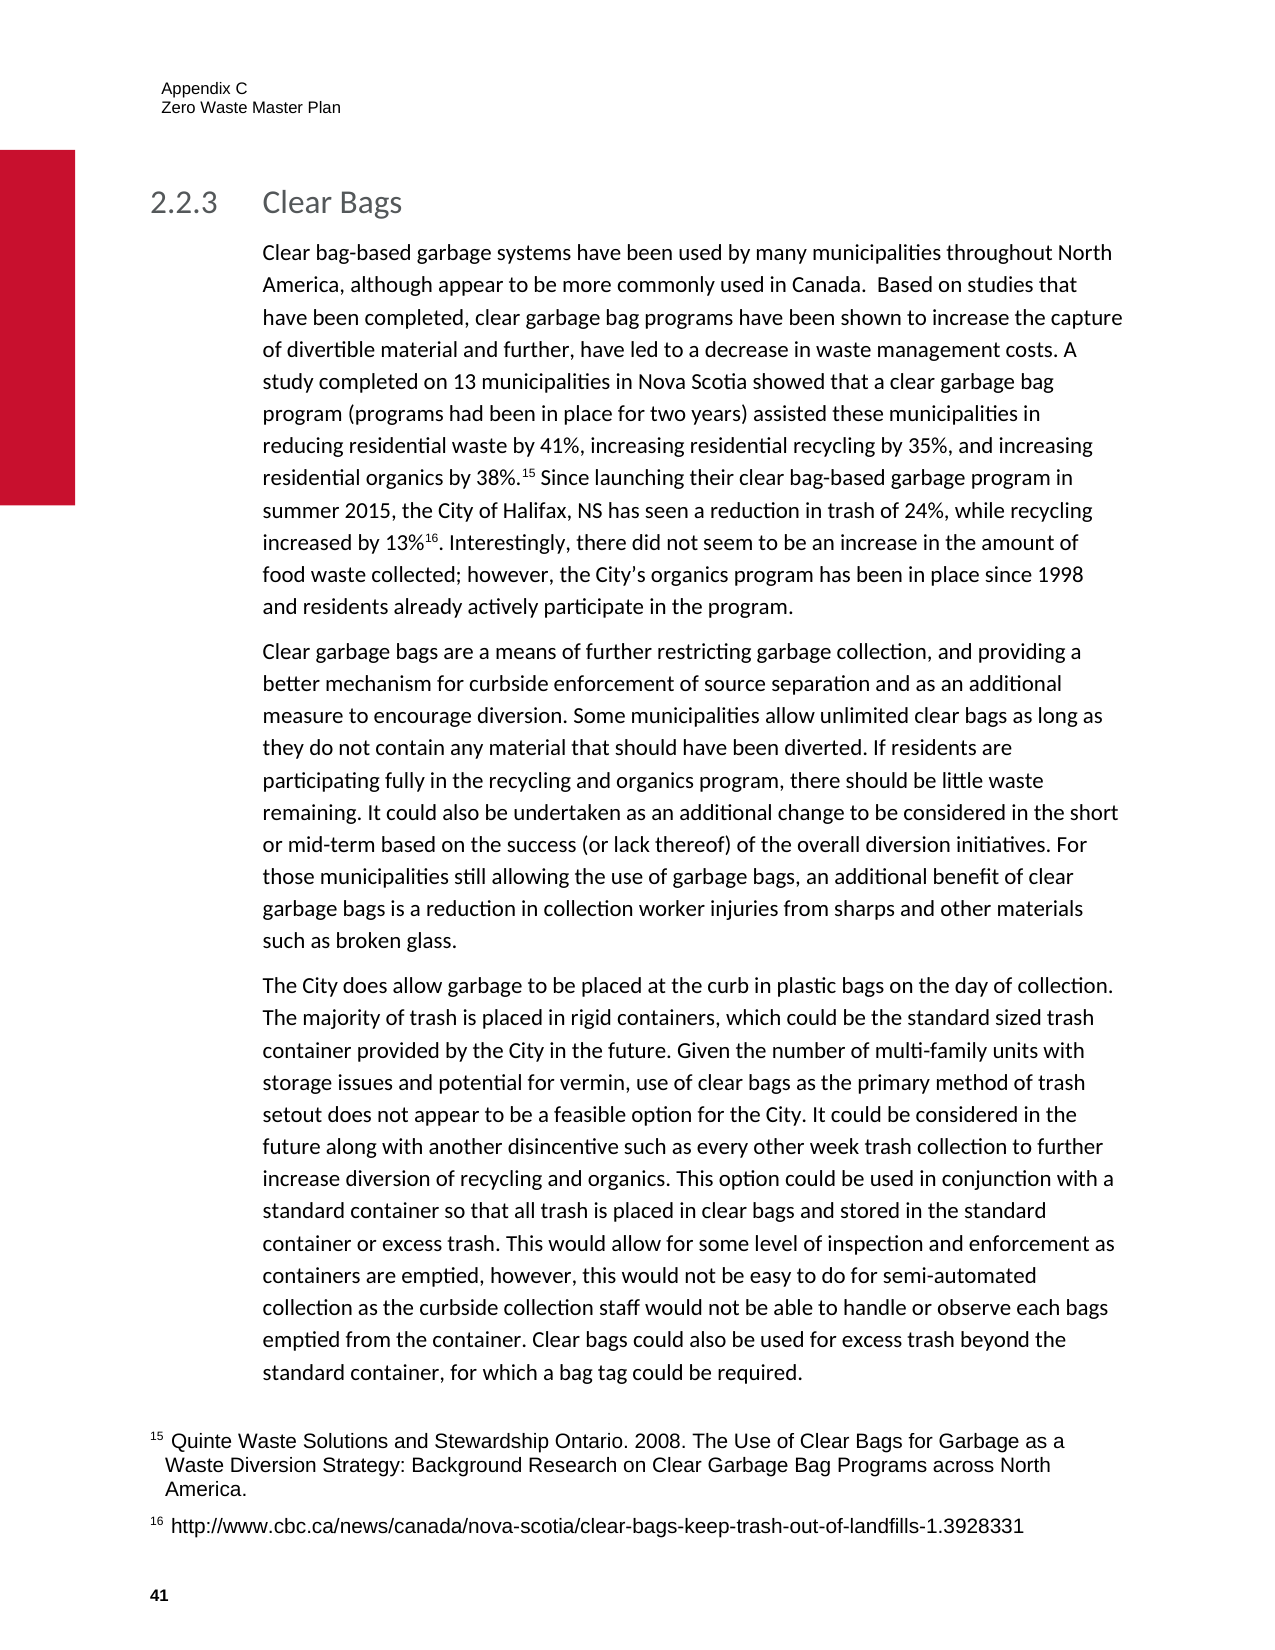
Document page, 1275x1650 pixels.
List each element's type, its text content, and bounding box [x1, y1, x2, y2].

text The City does allow garbage to be placed at the curb in plastic bags on the day of collection. The majority of trash is placed in rigid containers, which could be the standard sized trash container provided by the City in the future. Given the number of multi-family units with storage issues and potential for vermin, use of clear bags as the primary method of trash setout does not appear to be a feasible option for the City. It could be considered in the future along with another disincentive such as every other week trash collection to further increase diversion of recycling and organics. This option could be used in conjunction with a standard container so that all trash is placed in clear bags and stored in the standard container or excess trash. This would allow for some level of inspection and enforcement as containers are emptied, however, this would not be easy to do for semi-automated collection as the curbside collection staff would not be able to handle or observe each bags emptied from the container. Clear bags could also be used for excess trash beyond the standard container, for which a bag tag could be required. [262, 971, 1125, 1386]
text Clear garbage bags are a means of further restricting garbage collection, and providing a better mechanism for curbside enforcement of source separation and as an additional measure to encourage diversion. Some municipalities allow unlimited clear bags as long as they do not contain any material that should have been diverted. If residents are participating fully in the recycling and organics program, there should be little waste remaining. It could also be undertaken as an additional change to be considered in the short or mid-term based on the success (or lack thereof) of the overall diversion initiatives. For those municipalities still allowing the use of garbage bags, an additional benefit of clear garbage bags is a reduction in collection worker injuries from sharps and other materials such as broken glass. [262, 637, 1125, 955]
text Clear bag-based garbage systems have been used by many municipalities throughout North America, although appear to be more commonly used in Canada. Based on studies that have been completed, clear garbage bag programs have been shown to increase the capture of divertible material and further, have led to a decrease in waste management costs. A study completed on 13 municipalities in Nova Scotia showed that a clear garbage bag program (programs had been in place for two years) assisted these municipalities in reducing residential waste by 41%, increasing residential recycling by 35%, and increasing residential organics by 38%. Since launching their clear bag-based garbage program in summer 2015, the City of Halifax, NS has seen a reduction in trash of 24%, while recycling increased by 13%. Interestingly, there did not seem to be an increase in the amount of food waste collected; however, the City’s organics program has been in place since 1998 and residents already actively participate in the program. [262, 238, 1125, 620]
subtitle Clear Bags [150, 181, 1125, 222]
